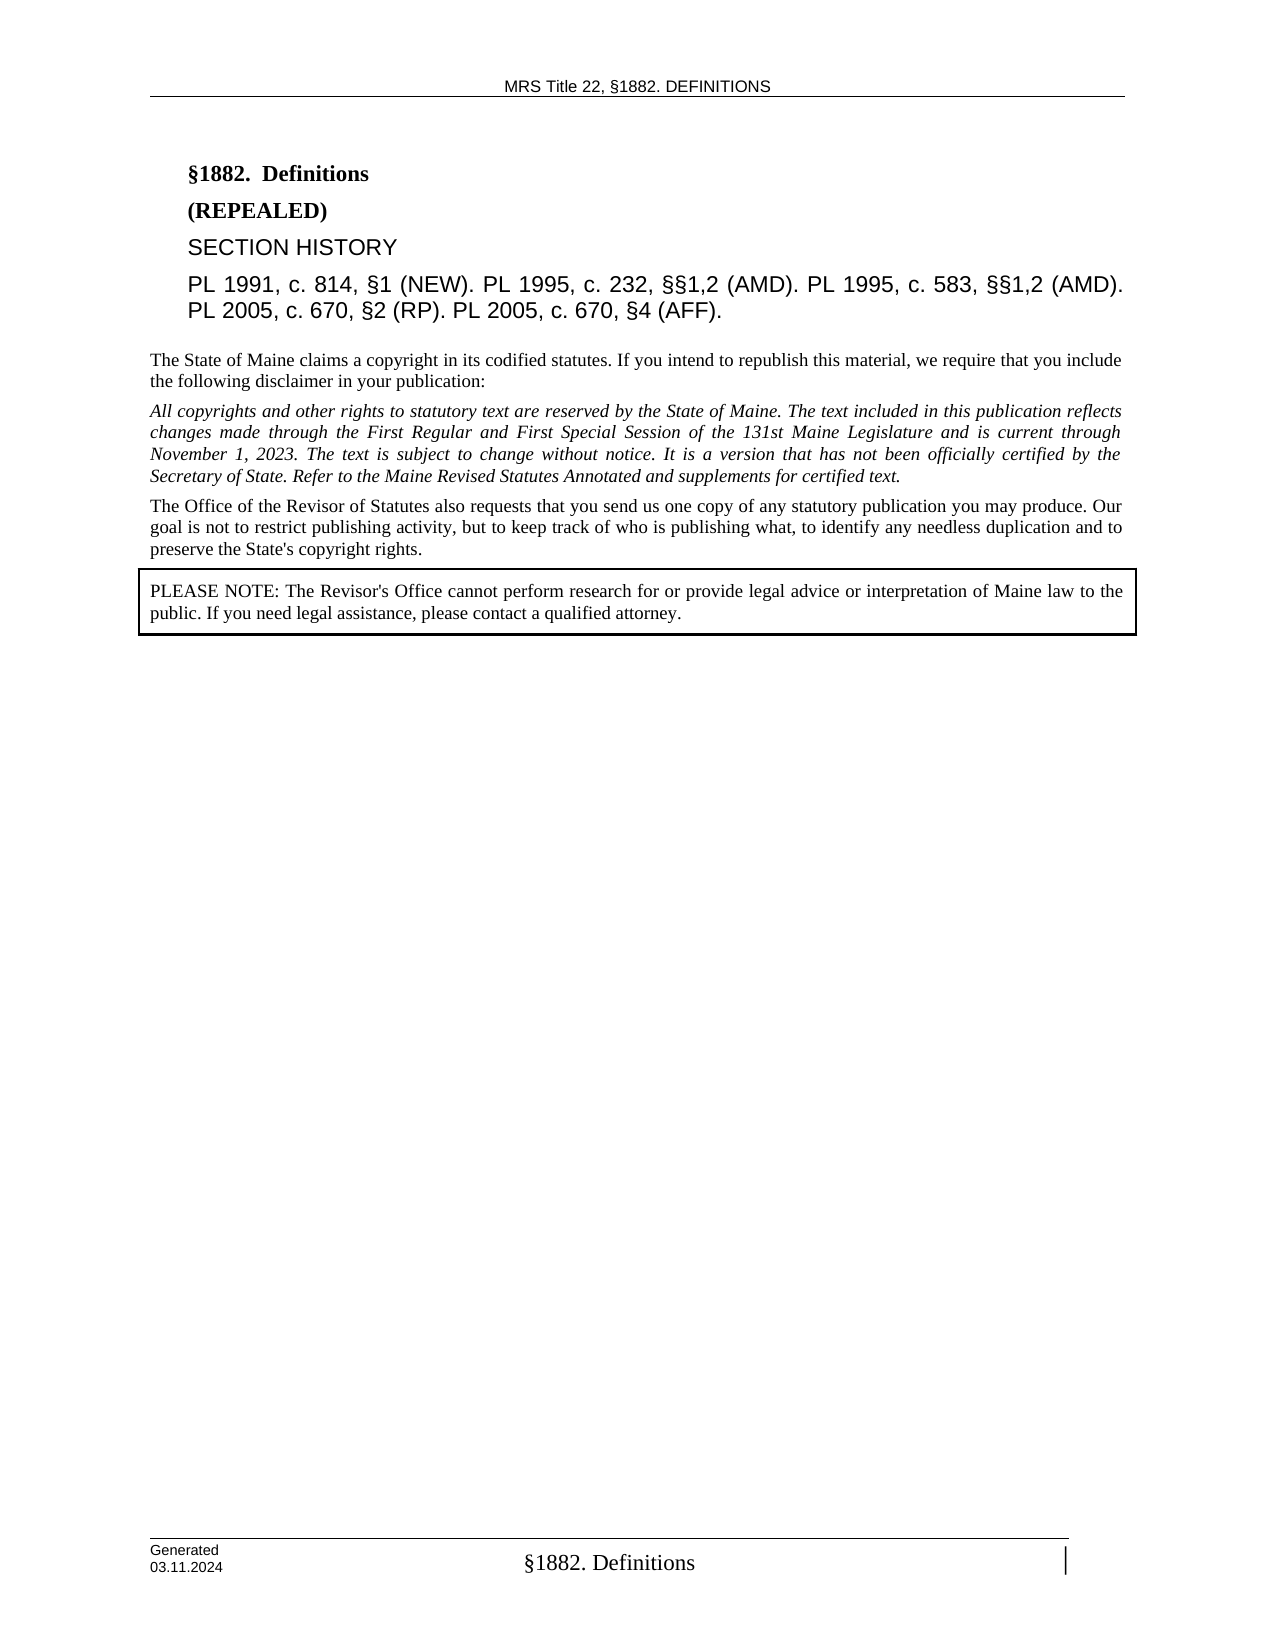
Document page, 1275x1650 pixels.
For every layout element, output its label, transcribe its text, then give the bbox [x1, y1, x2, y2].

text All copyrights and other rights to statutory text are reserved by the State of Maine. The text included in this publication reflects changes made through the First Regular and First Special Session of the 131st Maine Legislature and is current through November 1, 2023 . The text is subject to change without notice. It is a version that has not been officially certified by the Secretary of State. Refer to the Maine Revised Statutes Annotated and supplements for certified text. [150, 400, 1125, 486]
text (REPEALED) [187, 197, 1125, 223]
text PL 1991, c. 814, §1 (NEW). PL 1995, c. 232, §§1,2 (AMD). PL 1995, c. 583, §§1,2 (AMD). PL 2005, c. 670, §2 (RP). PL 2005, c. 670, §4 (AFF). [187, 271, 1125, 323]
text SECTION HISTORY [187, 234, 1125, 260]
text The State of Maine claims a copyright in its codified statutes. If you intend to republish this material, we require that you include the following disclaimer in your publication: [150, 348, 1125, 392]
text PLEASE NOTE: The Revisor's Office cannot perform research for or provide legal advice or interpretation of Maine law to the public. If you need legal assistance, please contact a qualified attorney. [140, 570, 1135, 633]
text §1882. Definitions [187, 160, 1125, 187]
text The Office of the Revisor of Statutes also requests that you send us one copy of any statutory publication you may produce. Our goal is not to restrict publishing activity, but to keep track of who is publishing what, to identify any needless duplication and to preserve the State's copyright rights. [150, 494, 1125, 559]
